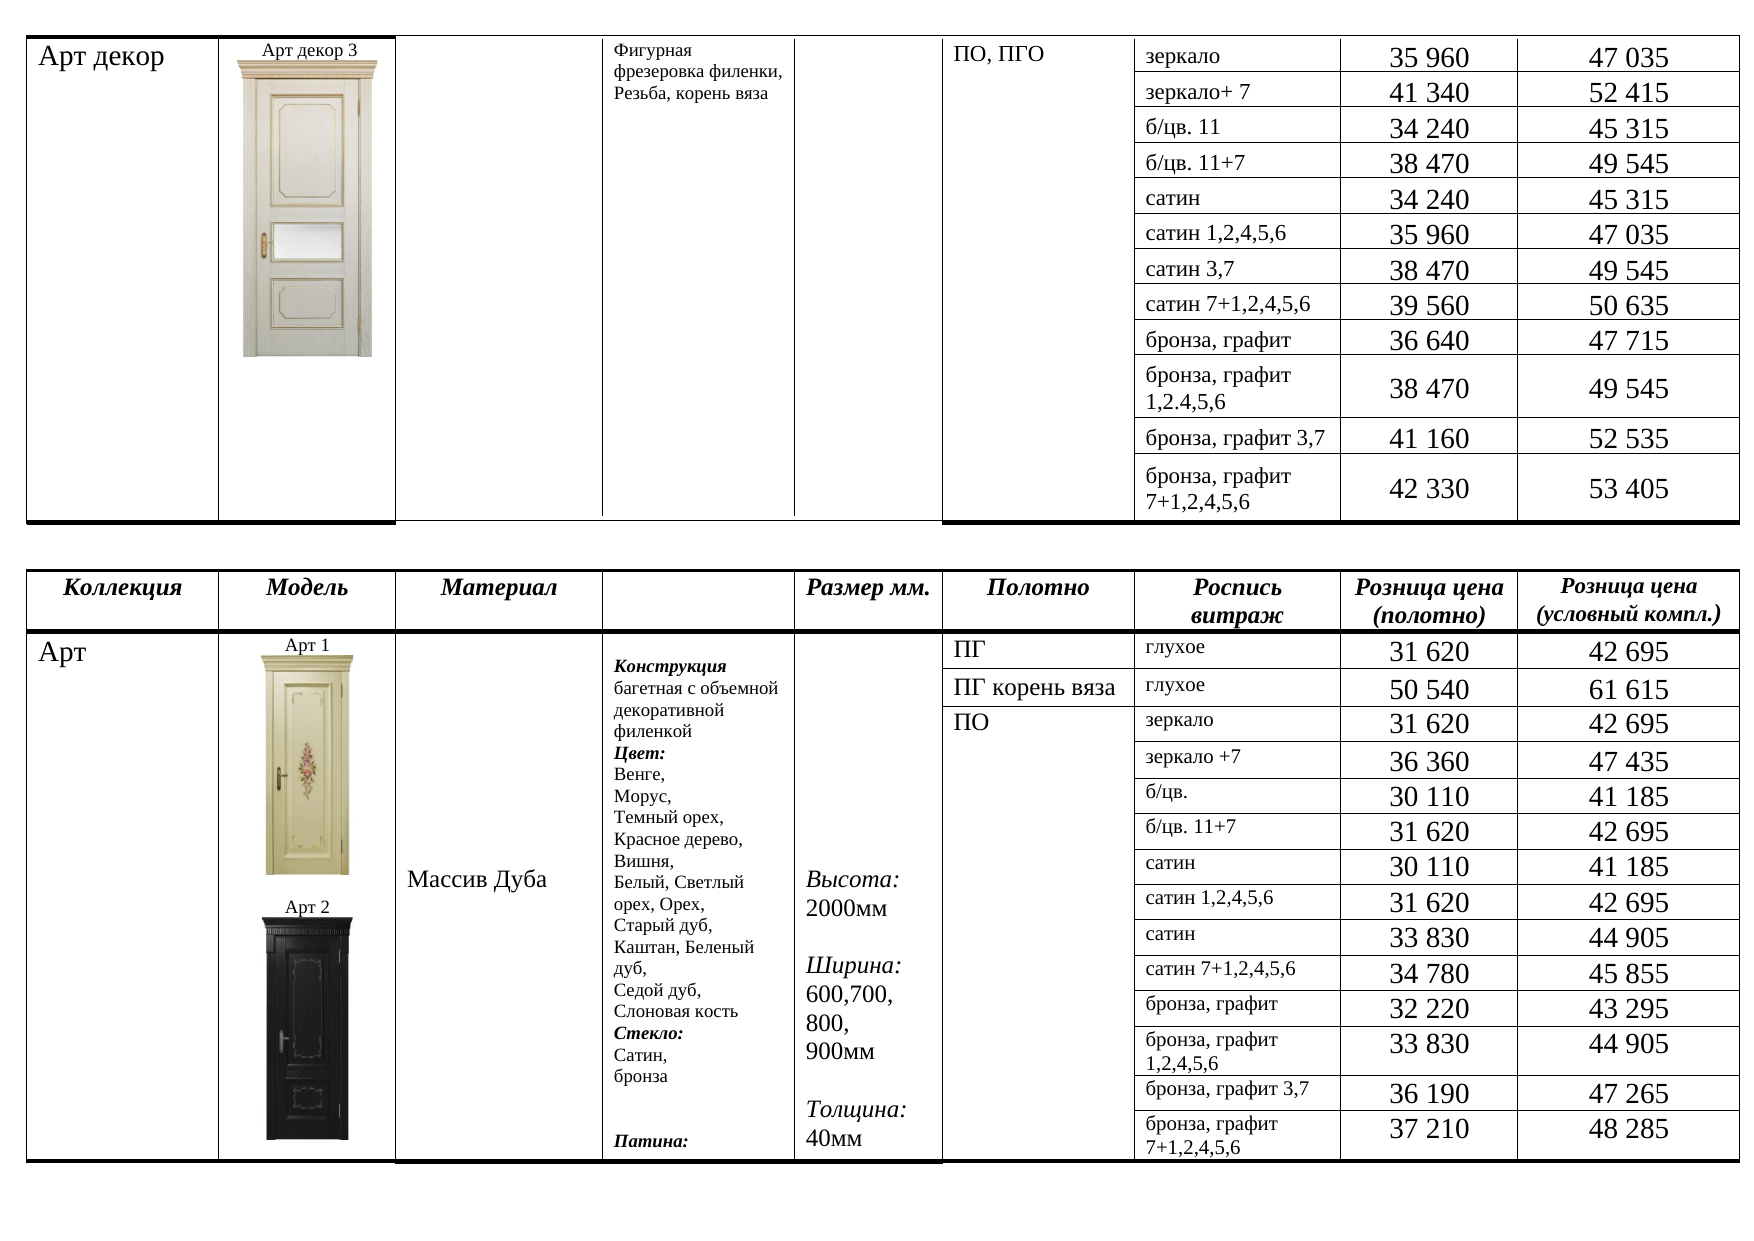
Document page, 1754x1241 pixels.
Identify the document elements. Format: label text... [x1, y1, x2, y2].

table_cell 33 830 [1341, 1027, 1517, 1075]
table_cell 42 330 [1341, 454, 1517, 520]
table_cell 53 405 [1518, 454, 1739, 520]
table_header Розница цена (условный компл.) [1518, 572, 1739, 629]
table_cell 61 615 [1518, 669, 1739, 706]
table_cell ПГ [943, 634, 1134, 667]
table_cell б/цв. 11+7 [1135, 143, 1340, 177]
table_cell 42 695 [1518, 634, 1739, 667]
table_cell 42 695 [1518, 885, 1739, 919]
table_cell 50 635 [1518, 284, 1739, 319]
table_cell 49 545 [1518, 355, 1739, 417]
table_cell ПО, ПГО [942, 36, 1134, 520]
table_cell 35 960 [1341, 214, 1517, 248]
table_cell Арт 1 Арт 2 [219, 634, 395, 1159]
table_cell 47 715 [1518, 320, 1739, 354]
table_header [603, 572, 794, 629]
table_cell 38 470 [1341, 143, 1517, 177]
table_cell б/цв. 11+7 [1135, 814, 1340, 848]
table_cell бронза, графит 3,7 [1135, 1076, 1340, 1110]
table_cell Арт декор 3 [219, 39, 395, 520]
table_cell 41 160 [1341, 418, 1517, 452]
table_cell сатин [1135, 850, 1340, 884]
table_cell 45 855 [1518, 956, 1739, 990]
table_cell 49 545 [1518, 249, 1739, 283]
table_cell б/цв. [1135, 779, 1340, 813]
table_cell 44 905 [1518, 1027, 1739, 1075]
table_cell сатин 1,2,4,5,6 [1135, 885, 1340, 919]
table_cell Арт декор [27, 39, 218, 520]
table_cell 31 620 [1341, 885, 1517, 919]
table_cell Арт [27, 634, 218, 1159]
table_cell 39 560 [1341, 284, 1517, 319]
table_cell 44 905 [1518, 920, 1739, 955]
table_cell 38 470 [1341, 249, 1517, 283]
table_cell 32 220 [1341, 991, 1517, 1026]
table_cell бронза, графит 7+1,2,4,5,6 [1135, 1111, 1340, 1159]
table_cell сатин 7+1,2,4,5,6 [1135, 284, 1340, 319]
table_cell 41 340 [1341, 72, 1517, 106]
table_cell 30 110 [1341, 850, 1517, 884]
table_cell 42 695 [1518, 814, 1739, 848]
table_cell 42 695 [1518, 707, 1739, 741]
picture [236, 60, 378, 357]
table_cell 33 830 [1341, 920, 1517, 955]
table_cell бронза, графит 1,2.4,5,6 [1135, 355, 1340, 417]
table_cell 41 185 [1518, 779, 1739, 813]
table_cell 52 415 [1518, 72, 1739, 106]
table_cell сатин 3,7 [1135, 249, 1340, 283]
table_cell 30 110 [1341, 779, 1517, 813]
table_cell 47 035 [1518, 214, 1739, 248]
table_cell 31 620 [1341, 634, 1517, 667]
table_cell бронза, графит 1,2,4,5,6 [1135, 1027, 1340, 1075]
table_cell 50 540 [1341, 669, 1517, 706]
table_cell 34 240 [1341, 178, 1517, 212]
table_cell 45 315 [1518, 178, 1739, 212]
table_header Полотно [943, 572, 1134, 629]
table_header Размер мм. [795, 572, 942, 629]
table_cell 49 545 [1518, 143, 1739, 177]
table_cell 31 620 [1341, 814, 1517, 848]
table_cell 38 470 [1341, 355, 1517, 417]
picture [260, 655, 354, 875]
table_cell 41 185 [1518, 850, 1739, 884]
table_cell 36 640 [1341, 320, 1517, 354]
table_cell бронза, графит [1135, 991, 1340, 1026]
table_cell 48 285 [1518, 1111, 1739, 1159]
table_cell 36 190 [1341, 1076, 1517, 1110]
table_cell ПГ корень вяза [943, 669, 1134, 706]
table_cell 45 315 [1518, 107, 1739, 142]
table_header Материал [396, 572, 602, 629]
table_cell Конструкция багетная с объемной декоративной филенкой Цвет: Венге, Морус, Темный орех, Красное дерево, Вишня, Белый, Светлый орех, Орех, Старый дуб, Каштан, Беленый дуб, Седой дуб, Слоновая кость Стекло: Сатин, бронза Патина: Медь, Бронза, Серебро, Антик, Снег Декор: Фигурная фрезеровка филенки, Резьба, корень вяза [603, 634, 794, 1159]
table_cell сатин [1135, 178, 1340, 212]
table_cell сатин 1,2,4,5,6 [1135, 214, 1340, 248]
table_cell сатин 7+1,2,4,5,6 [1135, 956, 1340, 990]
table_cell 36 360 [1341, 742, 1517, 778]
table_cell Массив Дуба [396, 634, 602, 1159]
table_cell сатин [1135, 920, 1340, 955]
table_header Модель [219, 572, 395, 629]
table_cell 31 620 [1341, 707, 1517, 741]
table_cell 37 210 [1341, 1111, 1517, 1159]
table_cell 47 435 [1518, 742, 1739, 778]
table_cell б/цв. 11 [1135, 107, 1340, 142]
table_cell 34 240 [1341, 107, 1517, 142]
table_cell зеркало [1134, 36, 1341, 71]
table_header Коллекция [27, 572, 218, 629]
table_cell 47 035 [1518, 36, 1739, 71]
table_cell 52 535 [1518, 418, 1739, 452]
table_cell ПО [943, 707, 1134, 1159]
table_cell 34 780 [1341, 956, 1517, 990]
table_cell бронза, графит 7+1,2,4,5,6 [1135, 454, 1340, 520]
table_cell бронза, графит [1135, 320, 1340, 354]
table_cell 43 295 [1518, 991, 1739, 1026]
table_cell Высота: 2000мм Ширина: 600,700, 800, 900мм Толщина: 40мм [795, 634, 942, 1159]
table_cell бронза, графит 3,7 [1135, 418, 1340, 452]
table_header Роспись витраж [1135, 572, 1340, 629]
table_cell 47 265 [1518, 1076, 1739, 1110]
picture [261, 917, 353, 1140]
table_cell зеркало [1135, 707, 1340, 741]
table_cell глухое [1135, 634, 1340, 667]
table_header Розница цена (полотно) [1341, 572, 1517, 629]
table_cell 35 960 [1341, 36, 1518, 71]
table_cell зеркало +7 [1135, 742, 1340, 778]
table_cell глухое [1135, 669, 1340, 706]
table_cell зеркало+ 7 [1135, 72, 1340, 106]
